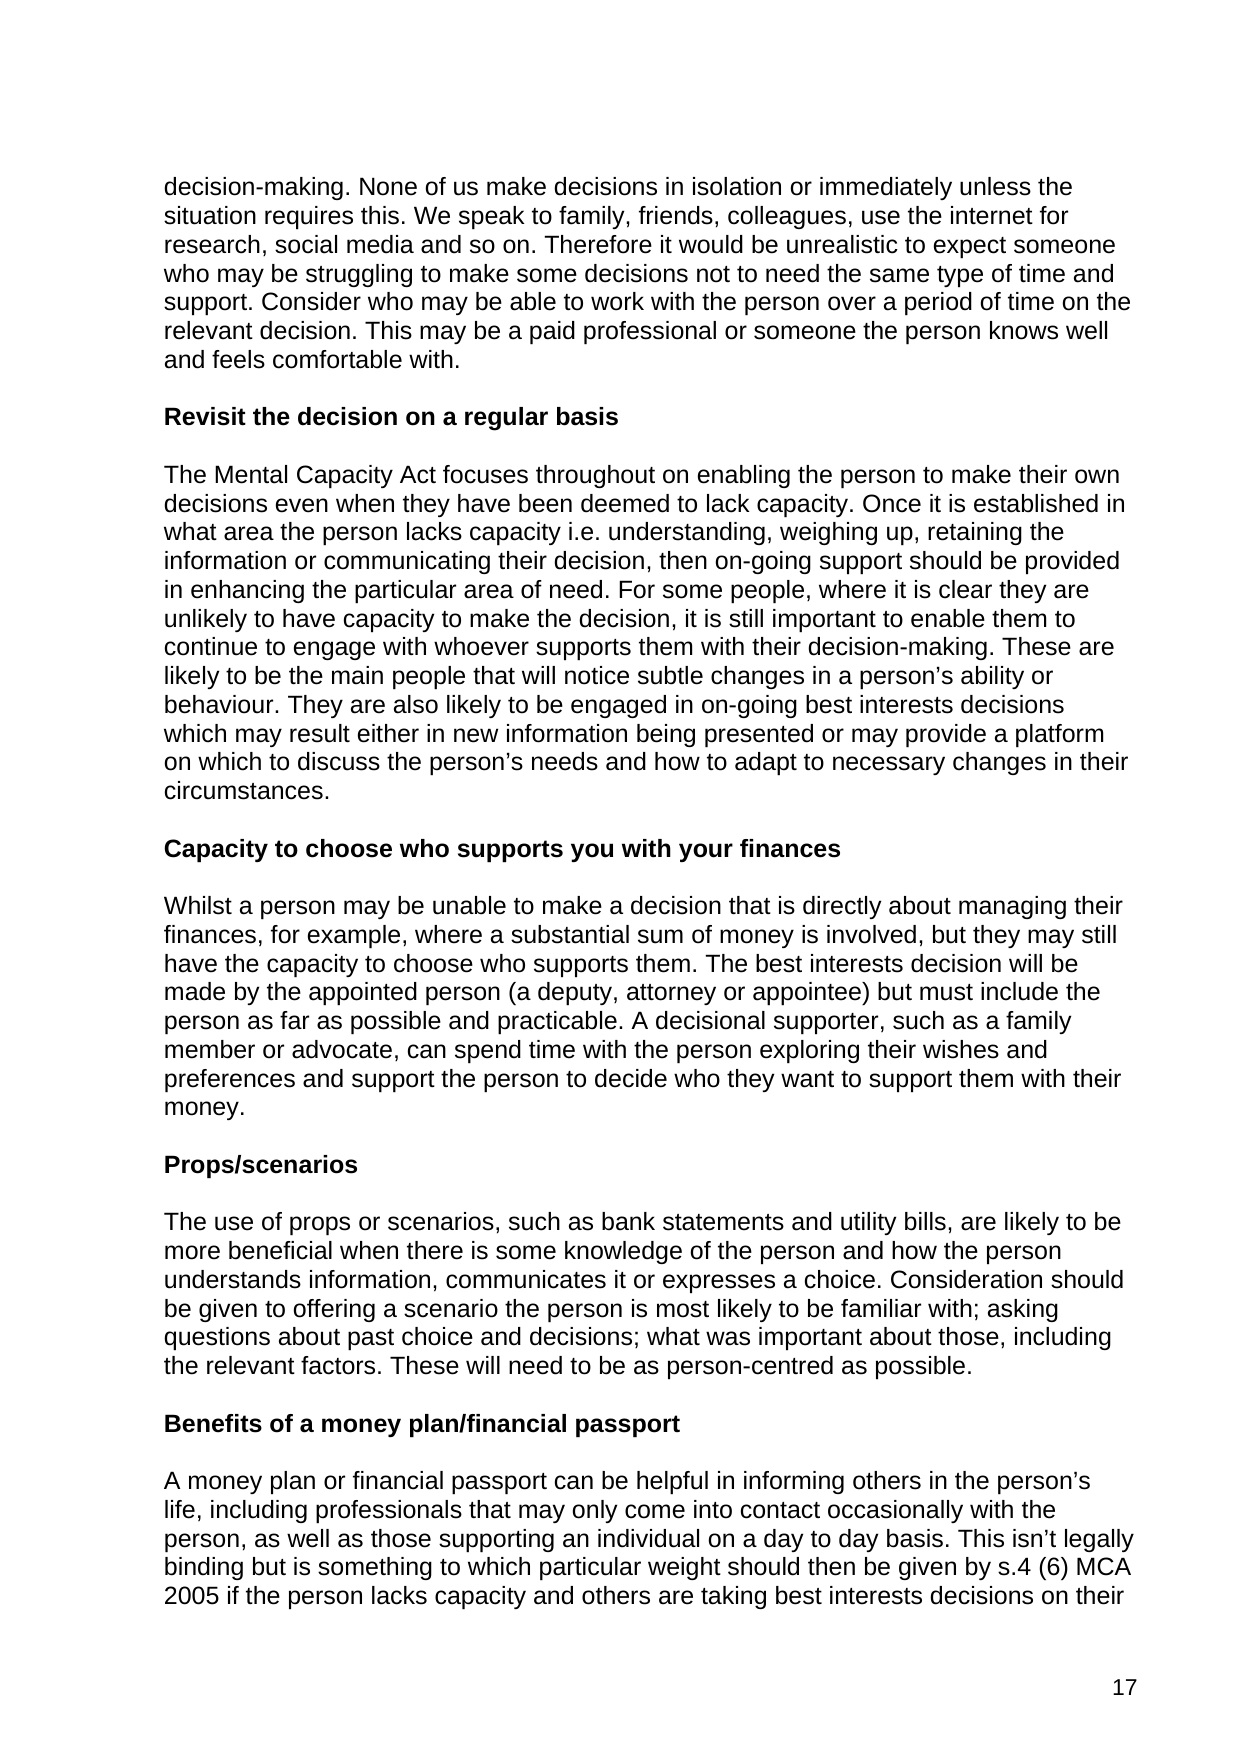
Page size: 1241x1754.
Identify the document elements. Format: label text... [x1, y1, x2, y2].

text Props/scenarios [89, 1150, 1136, 1178]
text Benefits of a money plan/financial passport [89, 1408, 1136, 1437]
text The Mental Capacity Act focuses throughout on enabling the person to make their own [89, 460, 1136, 488]
text Capacity to choose who supports you with your finances [89, 833, 1136, 862]
text Whilst a person may be unable to make a decision that is directly about managing their finances, for example, where a substantial sum of money is involved, but they may still have the capacity to choose who supports them. The best interests decision will be made by the appointed person (a deputy, attorney or appointee) but must include the person as far as possible and practicable. A decisional supporter, such as a family member or advocate, can spend time with the person exploring their wishes and preferences and support the person to decide who they want to support them with their money. [164, 891, 1136, 1121]
text Revisit the decision on a regular basis [89, 402, 1136, 431]
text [164, 1466, 1136, 1610]
text The use of props or scenarios, such as bank statements and utility bills, are likely to be more beneficial when there is some knowledge of the person and how the person understands information, communicates it or expresses a choice. Consideration should be given to offering a scenario the person is most likely to be familiar with; asking questions about past choice and decisions; what was important about those, including the relevant factors. These will need to be as person-centred as possible. [164, 1207, 1136, 1380]
text decision-making. None of us make decisions in isolation or immediately unless the situation requires this. We speak to family, friends, colleagues, use the internet for research, social media and so on. Therefore it would be unrealistic to expect someone who may be struggling to make some decisions not to need the same type of time and support. Consider who may be able to work with the person over a period of time on the relevant decision. This may be a paid professional or someone the person knows well and feels comfortable with. [164, 172, 1136, 373]
text decisions even when they have been deemed to lack capacity. Once it is established in what area the person lacks capacity i.e. understanding, weighing up, retaining the information or communicating their decision, then on-going support should be provided in enhancing the particular area of need. For some people, where it is clear they are unlikely to have capacity to make the decision, it is still important to enable them to continue to engage with whoever supports them with their decision-making. These are likely to be the main people that will notice subtle changes in a person’s ability or behaviour. They are also likely to be engaged in on-going best interests decisions which may result either in new information being presented or may provide a platform on which to discuss the person’s needs and how to adapt to necessary changes in their circumstances. [164, 488, 1136, 805]
